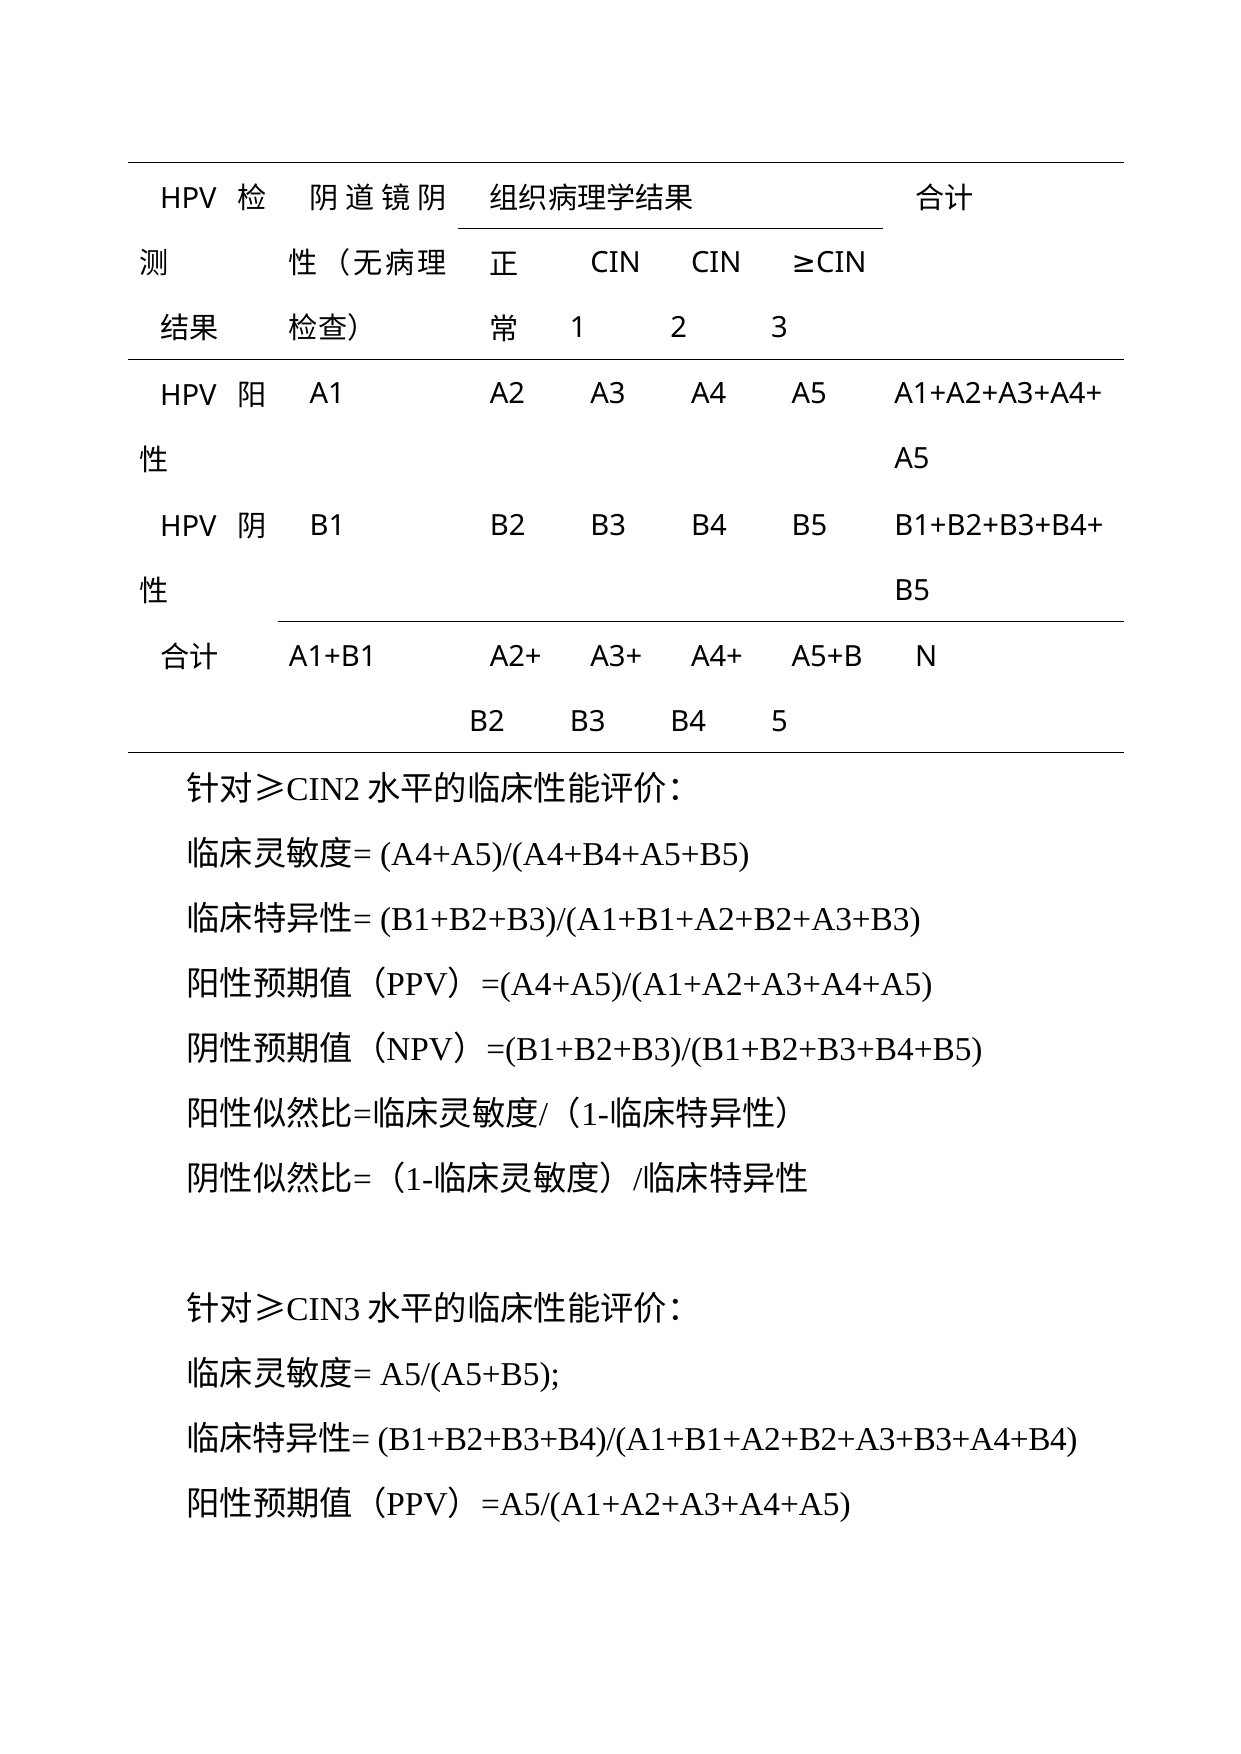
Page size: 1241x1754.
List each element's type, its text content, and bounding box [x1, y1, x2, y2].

table_cell A5+B5 [760, 622, 883, 752]
text 针对≥CIN3水平的临床性能评价： [165, 1273, 1087, 1338]
table_cell A3+B3 [558, 622, 659, 752]
text 阴性似然比=（1-临床灵敏度）/临床特异性 [165, 1143, 1087, 1208]
text 阳性似然比=临床灵敏度/（1-临床特异性） [165, 1078, 1087, 1143]
table_cell A2+B2 [458, 622, 558, 752]
table_cell ≥CIN3 [760, 229, 883, 359]
table_header HPV检测 结果 [128, 163, 277, 359]
text 阴性预期值（NPV）=(B1+B2+B3)/(B1+B2+B3+B4+B5) [165, 1013, 1087, 1078]
table_cell A5 [760, 360, 883, 490]
table_cell 合计 [128, 622, 277, 752]
table_cell B5 [760, 491, 883, 621]
text 临床灵敏度= A5/(A5+B5); [165, 1338, 1087, 1403]
table_cell CIN2 [659, 229, 759, 359]
text 临床特异性= (B1+B2+B3+B4)/(A1+B1+A2+B2+A3+B3+A4+B4) [165, 1403, 1087, 1468]
table_cell B1 [278, 491, 458, 621]
table_cell N [883, 622, 1124, 752]
text 临床灵敏度= (A4+A5)/(A4+B4+A5+B5) [165, 818, 1087, 883]
text 阳性预期值（PPV）=(A4+A5)/(A1+A2+A3+A4+A5) [165, 948, 1087, 1013]
table_cell A3 [558, 360, 659, 490]
table_cell B1+B2+B3+B4+B5 [883, 491, 1124, 621]
table_cell B2 [458, 491, 558, 621]
table_cell A1 [278, 360, 458, 490]
table_cell A4 [659, 360, 759, 490]
text 针对≥CIN2水平的临床性能评价： [165, 753, 1087, 818]
table_cell A1+A2+A3+A4+A5 [883, 360, 1124, 490]
table_header 组织病理学结果 [458, 163, 883, 228]
table_cell 正常 [458, 229, 558, 359]
table_cell A4+B4 [659, 622, 759, 752]
text 临床特异性= (B1+B2+B3)/(A1+B1+A2+B2+A3+B3) [165, 883, 1087, 948]
table_cell B4 [659, 491, 759, 621]
table_cell A2 [458, 360, 558, 490]
table_cell CIN1 [558, 229, 659, 359]
table_cell B3 [558, 491, 659, 621]
table_header 合计 [883, 163, 1124, 359]
table_cell HPV阴性 [128, 491, 277, 621]
table_cell HPV阳性 [128, 360, 277, 490]
text 阳性预期值（PPV）=A5/(A1+A2+A3+A4+A5) [165, 1468, 1087, 1533]
table_cell A1+B1 [278, 622, 458, 752]
table_header 阴道镜阴性（无病理检查） [278, 163, 458, 359]
